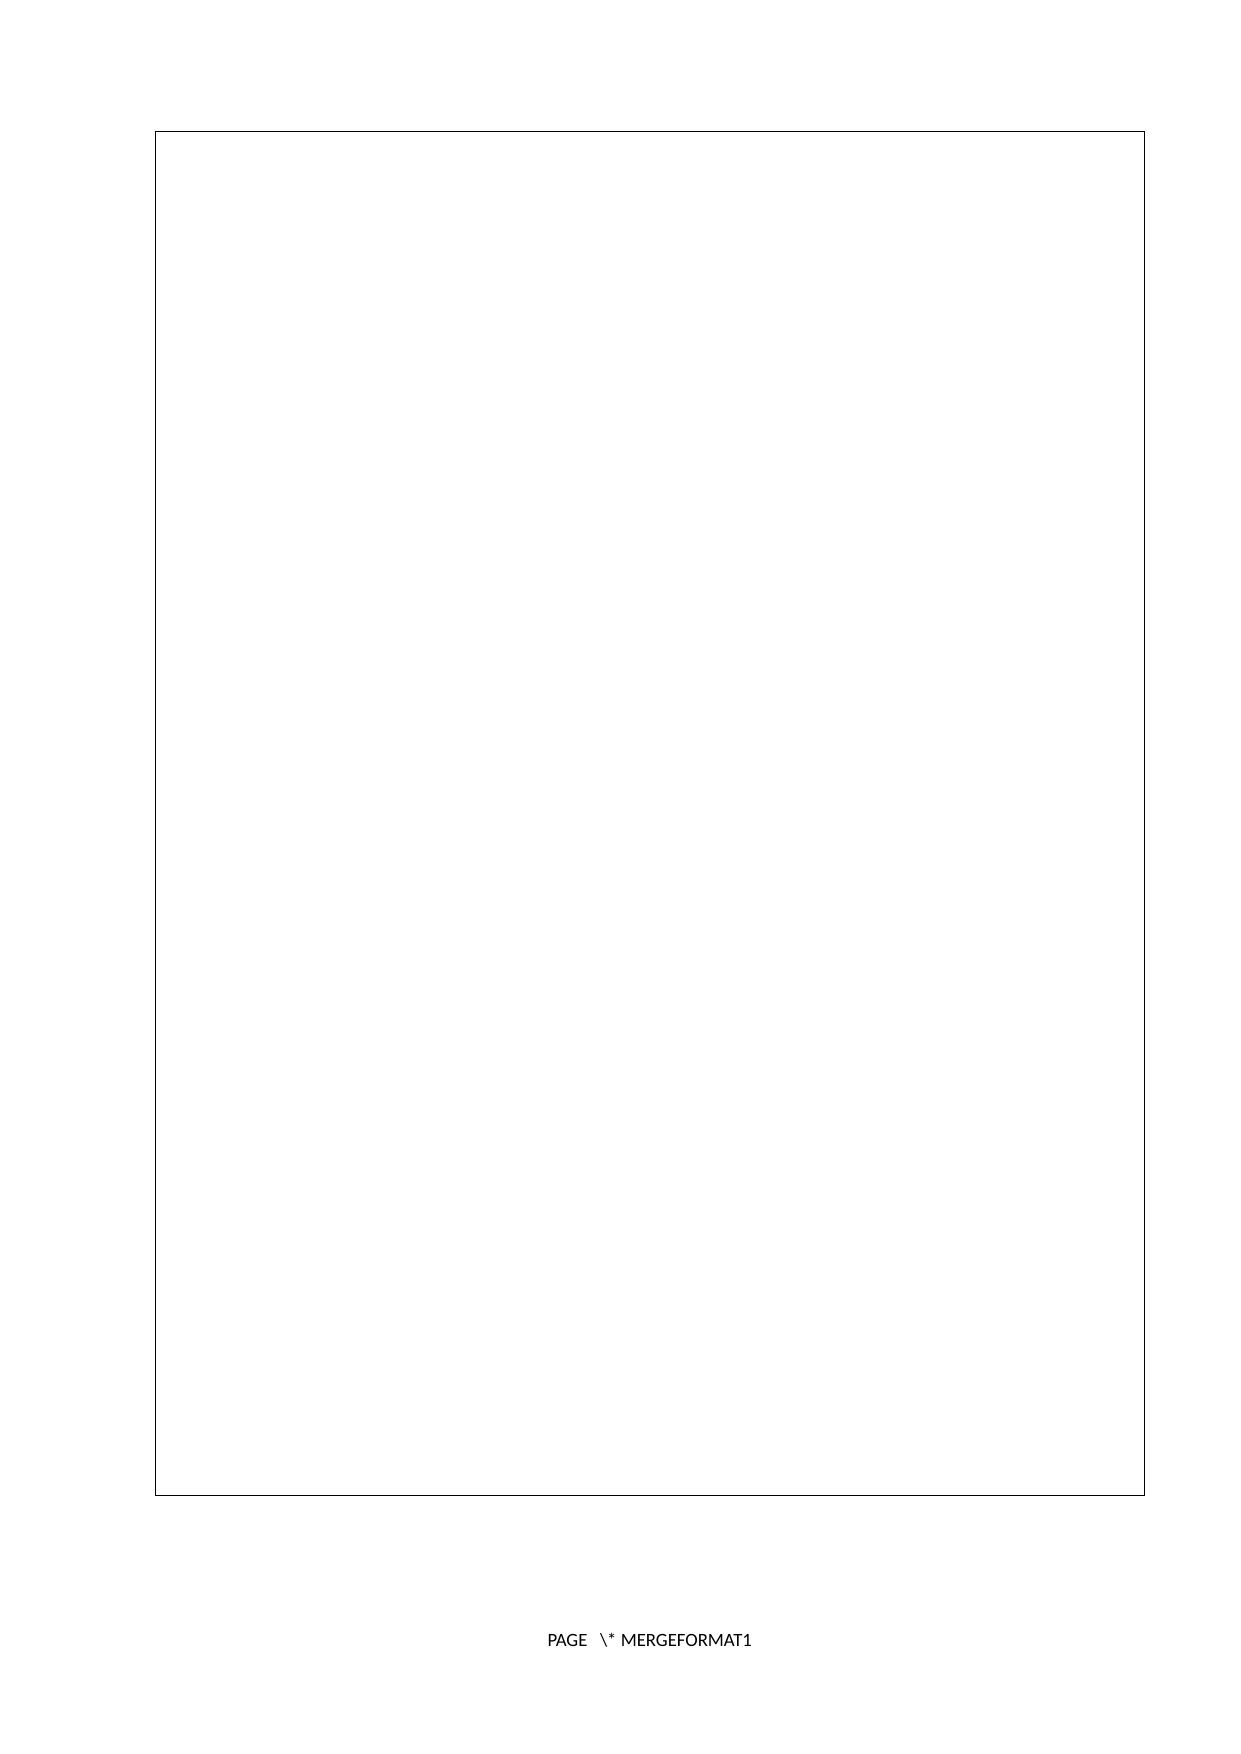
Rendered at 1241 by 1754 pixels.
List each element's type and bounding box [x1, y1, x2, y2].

table_cell [156, 132, 1144, 1495]
